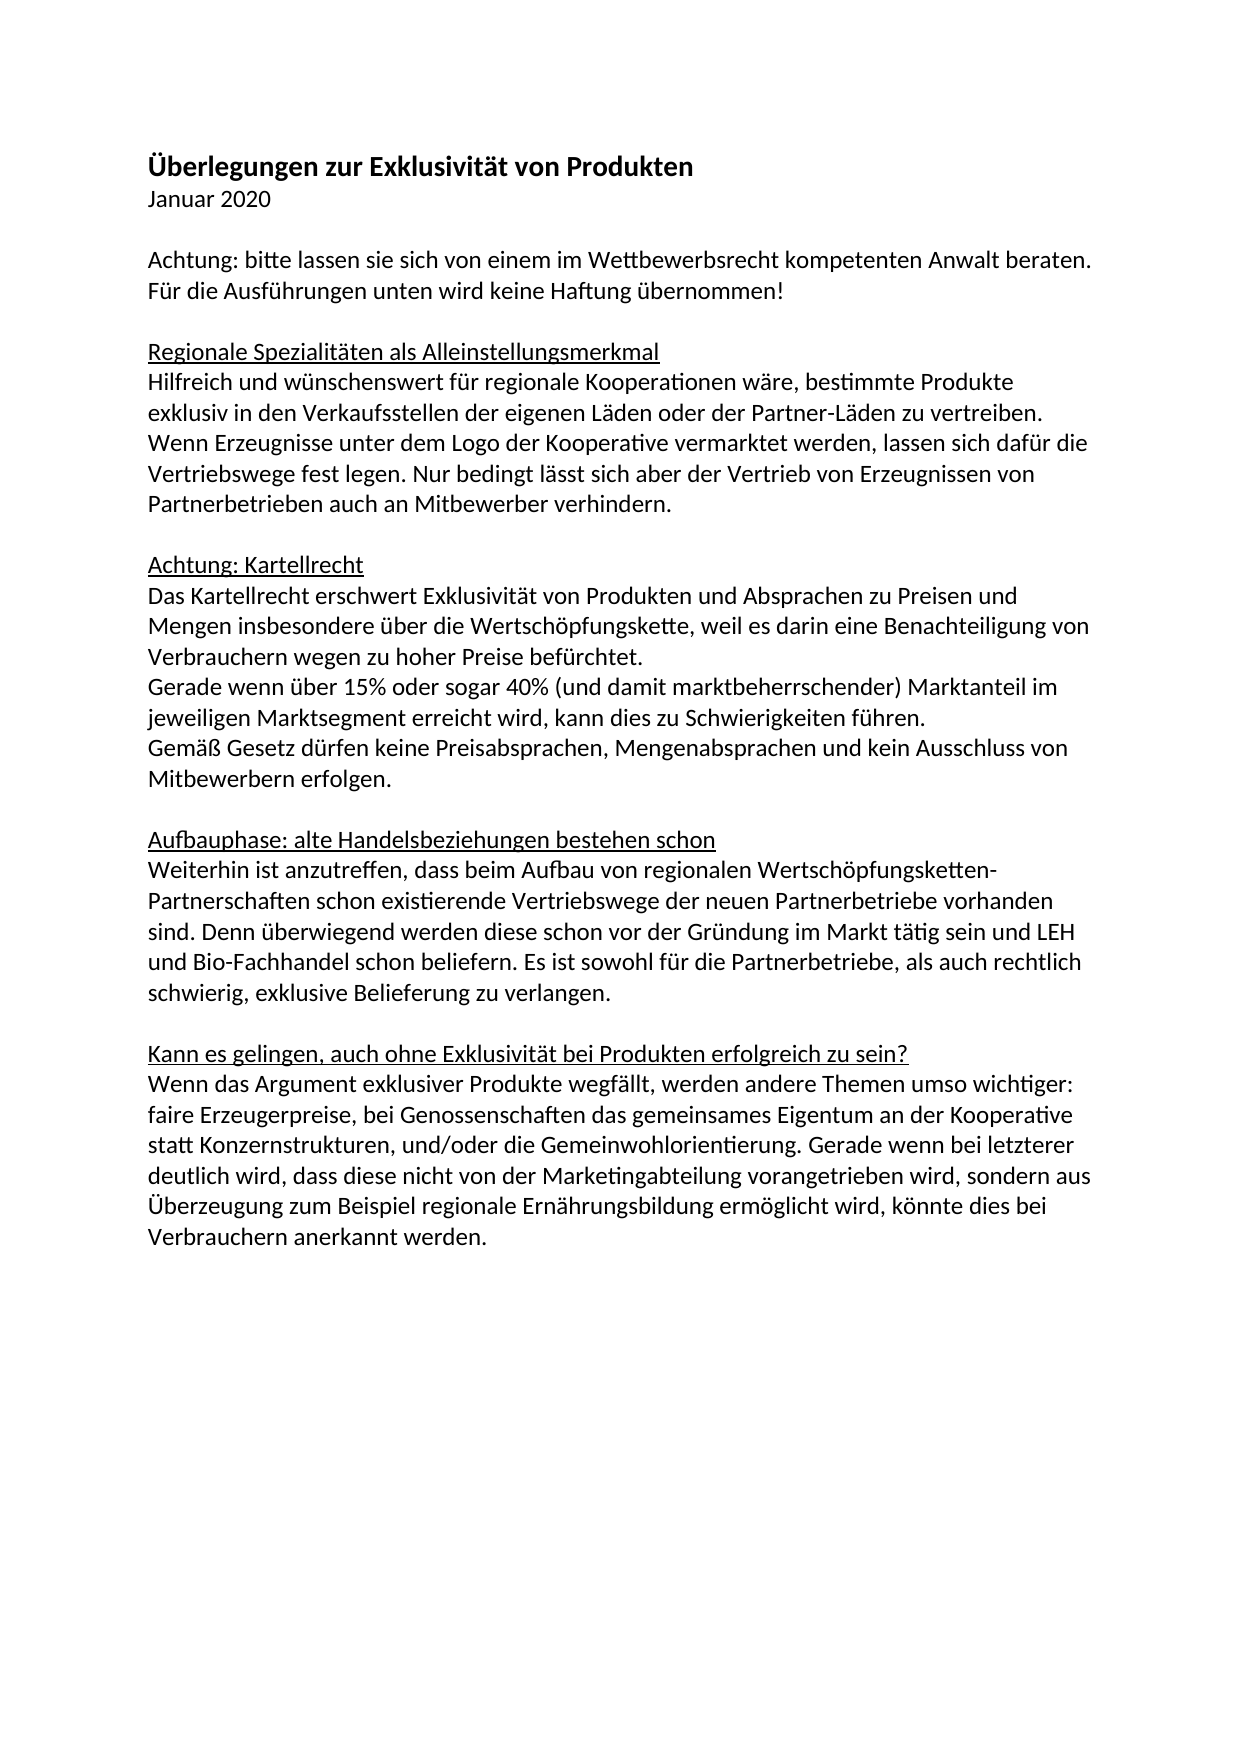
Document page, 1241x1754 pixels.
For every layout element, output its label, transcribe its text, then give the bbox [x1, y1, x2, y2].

text Hilfreich und wünschenswert für regionale Kooperationen wäre, bestimmte Produkte exklusiv in den Verkaufsstellen der eigenen Läden oder der Partner-Läden zu vertreiben. [148, 366, 1093, 427]
text Wenn Erzeugnisse unter dem Logo der Kooperative vermarktet werden, lassen sich dafür die Vertriebswege fest legen. Nur bedingt lässt sich aber der Vertrieb von Erzeugnissen von Partnerbetrieben auch an Mitbewerber verhindern. [148, 427, 1093, 519]
text Wenn das Argument exklusiver Produkte wegfällt, werden andere Themen umso wichtiger: faire Erzeugerpreise, bei Genossenschaften das gemeinsames Eigentum an der Kooperative statt Konzernstrukturen, und/oder die Gemeinwohlorientierung. Gerade wenn bei letzterer deutlich wird, dass diese nicht von der Marketingabteilung vorangetrieben wird, sondern aus Überzeugung zum Beispiel regionale Ernährungsbildung ermöglicht wird, könnte dies bei Verbrauchern anerkannt werden. [148, 1068, 1093, 1251]
text Weiterhin ist anzutreffen, dass beim Aufbau von regionalen Wertschöpfungsketten-Partnerschaften schon existierende Vertriebswege der neuen Partnerbetriebe vorhanden sind. Denn überwiegend werden diese schon vor der Gründung im Markt tätig sein und LEH und Bio-Fachhandel schon beliefern. Es ist sowohl für die Partnerbetriebe, als auch rechtlich schwierig, exklusive Belieferung zu verlangen. [148, 855, 1093, 1007]
text Regionale Spezialitäten als Alleinstellungsmerkmal [148, 336, 1093, 366]
text Achtung: bitte lassen sie sich von einem im Wettbewerbsrecht kompetenten Anwalt beraten. Für die Ausführungen unten wird keine Haftung übernommen! [148, 244, 1093, 305]
text Januar 2020 [148, 183, 1093, 214]
text Aufbauphase: alte Handelsbeziehungen bestehen schon [148, 824, 1093, 855]
text Kann es gelingen, auch ohne Exklusivität bei Produkten erfolgreich zu sein? [148, 1038, 1093, 1068]
text Das Kartellrecht erschwert Exklusivität von Produkten und Absprachen zu Preisen und Mengen insbesondere über die Wertschöpfungskette, weil es darin eine Benachteiligung von Verbrauchern wegen zu hoher Preise befürchtet. [148, 580, 1093, 672]
text Gemäß Gesetz dürfen keine Preisabsprachen, Mengenabsprachen und kein Ausschluss von Mitbewerbern erfolgen. [148, 733, 1093, 794]
text Gerade wenn über 15% oder sogar 40% (und damit marktbeherrschender) Marktanteil im jeweiligen Marktsegment erreicht wird, kann dies zu Schwierigkeiten führen. [148, 672, 1093, 733]
text Überlegungen zur Exklusivität von Produkten [148, 148, 1093, 183]
text Achtung: Kartellrecht [148, 549, 1093, 580]
